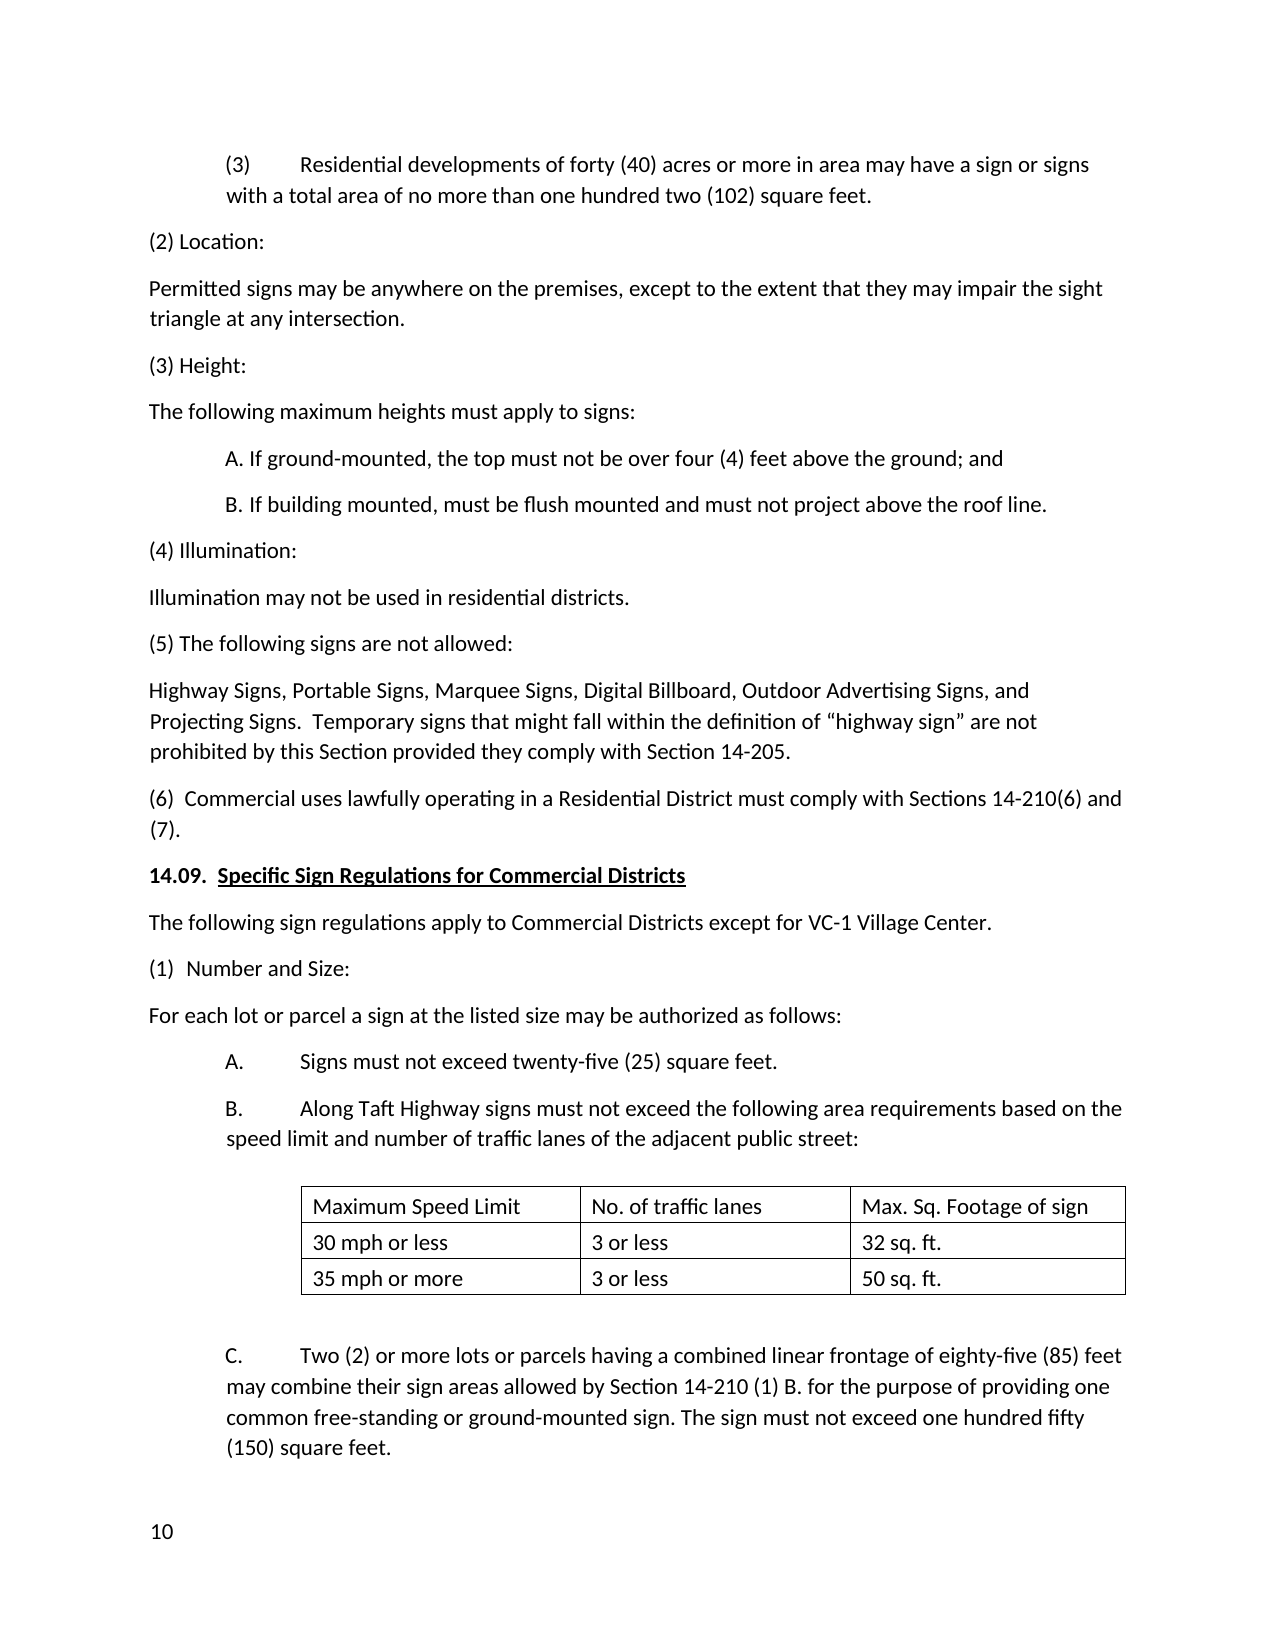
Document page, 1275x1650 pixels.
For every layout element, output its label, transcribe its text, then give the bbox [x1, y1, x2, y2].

table_header Maximum Speed Limit [302, 1187, 580, 1222]
text Highway Signs, Portable Signs, Marquee Signs, Digital Billboard, Outdoor Advertising Signs, and Projecting Signs. Temporary signs that might fall within the definition of “highway sign” are not prohibited by this Section provided they comply with Section 14-205. [148, 676, 1126, 766]
text (4) Illumination: [148, 537, 1126, 565]
text (2) Location: [148, 227, 1126, 255]
text The following sign regulations apply to Commercial Districts except for VC-1 Village Center. [148, 908, 1126, 936]
list If ground-mounted, the top must not be over four (4) feet above the ground; and [225, 444, 1126, 472]
text (5) The following signs are not allowed: [148, 629, 1126, 658]
list Two (2) or more lots or parcels having a combined linear frontage of eighty-five (85) feet may combine their sign areas allowed by Section 14-210 (1) B. for the purpose of providing one common free-standing or ground-mounted sign. The sign must not exceed one hundred fifty (150) square feet. [225, 1341, 1126, 1461]
table_cell 3 or less [581, 1259, 850, 1294]
table_cell 3 or less [581, 1223, 850, 1258]
text The following maximum heights must apply to signs: [148, 397, 1126, 425]
text (6) Commercial uses lawfully operating in a Residential District must comply with Sections 14-210(6) and (7). [148, 784, 1126, 843]
table_cell 35 mph or more [302, 1259, 580, 1294]
list Number and Size: [148, 954, 1126, 982]
table_cell 32 sq. ft. [851, 1223, 1125, 1258]
text Permitted signs may be anywhere on the premises, except to the extent that they may impair the sight triangle at any intersection. [148, 274, 1126, 332]
table_cell 30 mph or less [302, 1223, 580, 1258]
text Illumination may not be used in residential districts. [148, 583, 1126, 611]
table_cell 50 sq. ft. [851, 1259, 1125, 1294]
text (3) Height: [148, 351, 1126, 379]
table_header No. of traffic lanes [581, 1187, 850, 1222]
text 14.09. Specific Sign Regulations for Commercial Districts [148, 861, 1132, 889]
list Residential developments of forty (40) acres or more in area may have a sign or signs with a total area of no more than one hundred two (102) square feet. [225, 150, 1126, 209]
list Signs must not exceed twenty-five (25) square feet. [225, 1047, 1126, 1075]
text For each lot or parcel a sign at the listed size may be authorized as follows: [148, 1001, 1126, 1029]
list Along Taft Highway signs must not exceed the following area requirements based on the speed limit and number of traffic lanes of the adjacent public street: [225, 1094, 1126, 1152]
list If building mounted, must be flush mounted and must not project above the roof line. [225, 490, 1126, 518]
table_header Max. Sq. Footage of sign [851, 1187, 1125, 1222]
